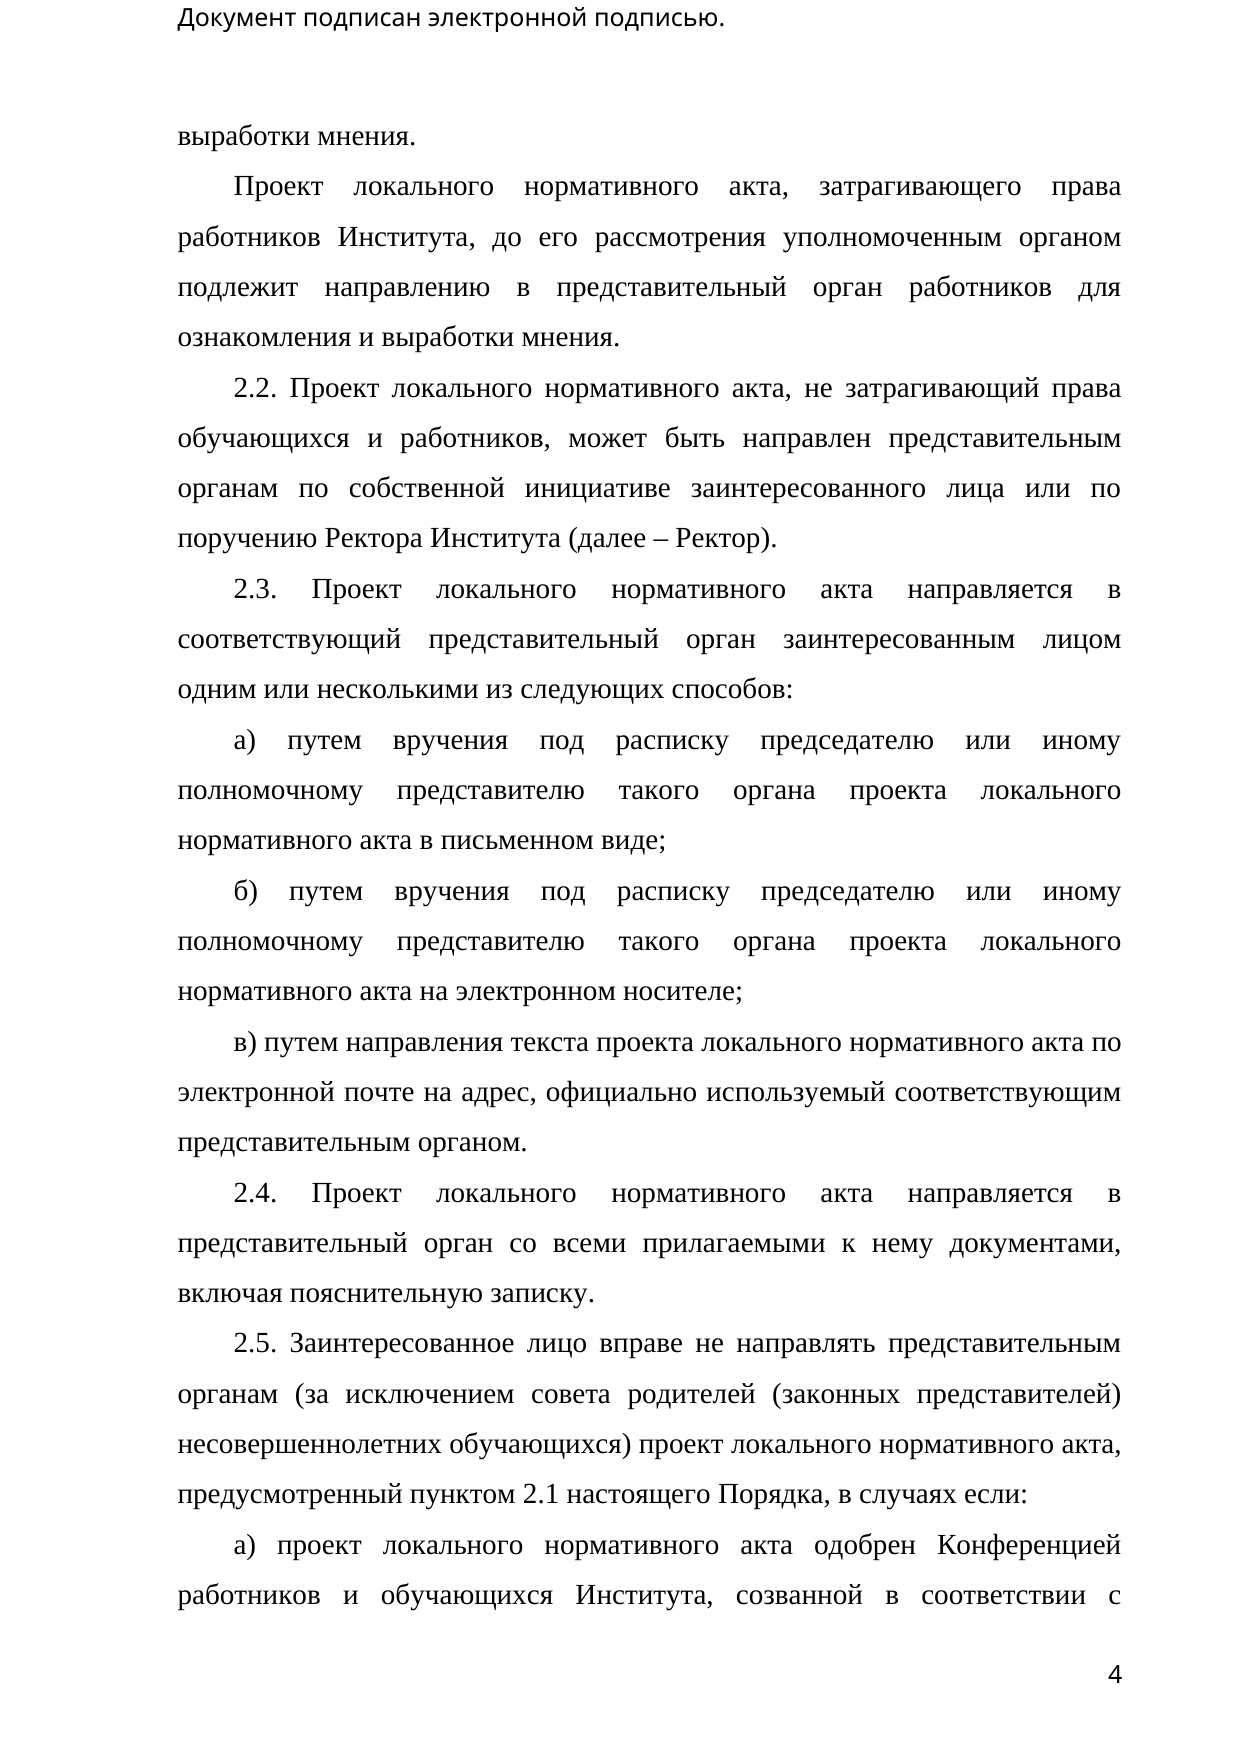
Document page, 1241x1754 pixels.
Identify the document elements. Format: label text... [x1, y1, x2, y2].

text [177, 118, 1122, 152]
text в) путем направления текста проекта локального нормативного акта по электронной почте на адрес, официально используемый соответствующим представительным органом. [177, 1024, 1122, 1158]
text Проект локального нормативного акта, затрагивающего права работников Института, до его рассмотрения уполномоченным органом подлежит направлению в представительный орган работников для ознакомления и выработки мнения. [177, 168, 1122, 353]
text 2.3. Проект локального нормативного акта направляется в соответствующий представительный орган заинтересованным лицом одним или несколькими из следующих способов: [177, 571, 1122, 705]
text а) путем вручения под расписку председателю или иному полномочному представителю такого органа проекта локального нормативного акта в письменном виде; [177, 722, 1122, 856]
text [177, 1527, 1122, 1611]
text 2.5. Заинтересованное лицо вправе не направлять представительным органам (за исключением совета родителей (законных представителей) несовершеннолетних обучающихся) проект локального нормативного акта, предусмотренный пунктом 2.1 настоящего Порядка, в случаях если: [177, 1326, 1122, 1510]
text б) путем вручения под расписку председателю или иному полномочному представителю такого органа проекта локального нормативного акта на электронном носителе; [177, 873, 1122, 1007]
text 2.4. Проект локального нормативного акта направляется в представительный орган со всеми прилагаемыми к нему документами, включая пояснительную записку. [177, 1175, 1122, 1309]
text 2.2. Проект локального нормативного акта, не затрагивающий права обучающихся и работников, может быть направлен представительным органам по собственной инициативе заинтересованного лица или по поручению Ректора Института (далее – Ректор). [177, 370, 1122, 554]
